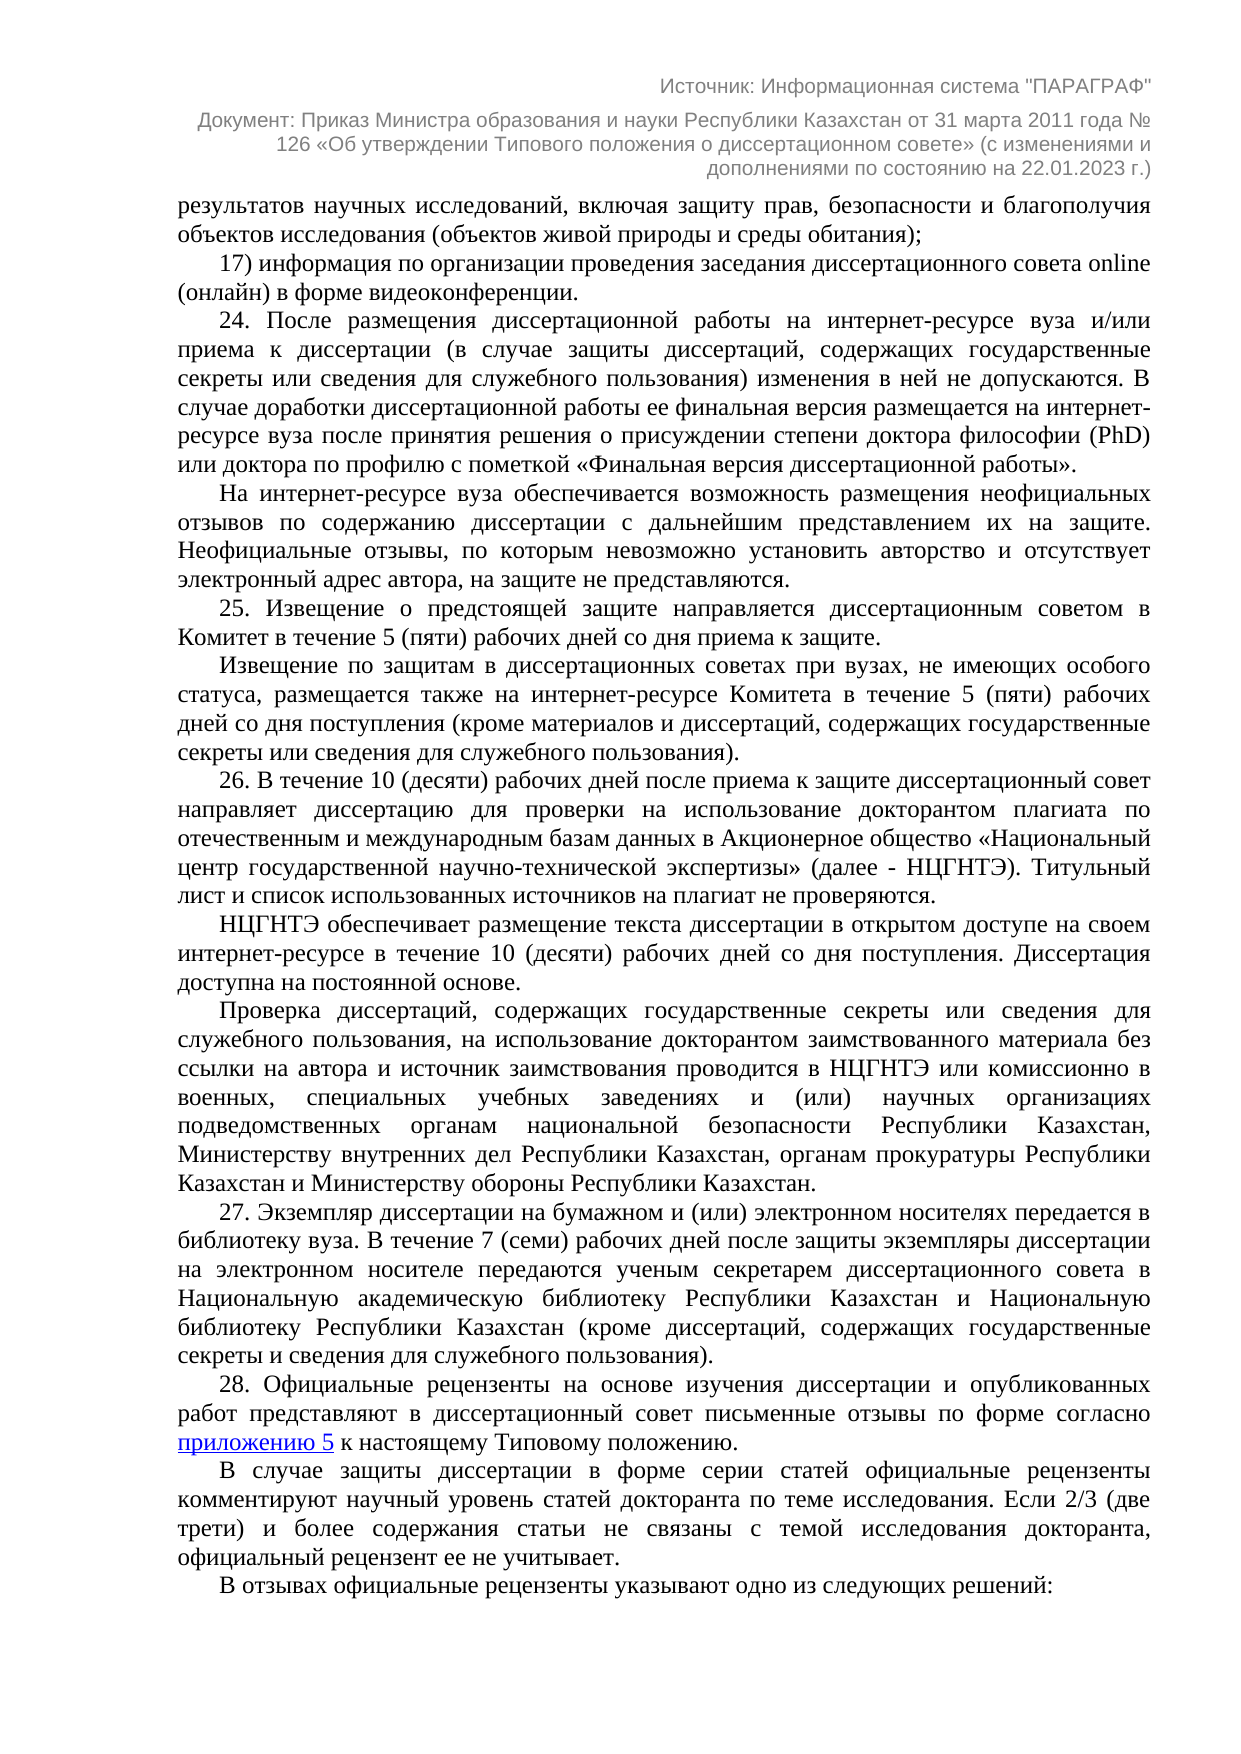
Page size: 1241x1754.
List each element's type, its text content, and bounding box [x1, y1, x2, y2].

text На интернет-ресурсе вуза обеспечивается возможность размещения неофициальных отзывов по содержанию диссертации с дальнейшим представлением их на защите. Неофициальные отзывы, по которым невозможно установить авторство и отсутствует электронный адрес автора, на защите не представляются. [177, 478, 1152, 593]
text В отзывах официальные рецензенты указывают одно из следующих решений: [177, 1570, 1152, 1599]
text НЦГНТЭ обеспечивает размещение текста диссертации в открытом доступе на своем интернет-ресурсе в течение 10 (десяти) рабочих дней со дня поступления. Диссертация доступна на постоянной основе. [177, 909, 1152, 995]
text Проверка диссертаций, содержащих государственные секреты или сведения для служебного пользования, на использование докторантом заимствованного материала без ссылки на автора и источник заимствования проводится в НЦГНТЭ или комиссионно в военных, специальных учебных заведениях и (или) научных организациях подведомственных органам национальной безопасности Республики Казахстан, Министерству внутренних дел Республики Казахстан, органам прокуратуры Республики Казахстан и Министерству обороны Республики Казахстан. [177, 995, 1152, 1197]
text 17) информация по организации проведения заседания диссертационного совета online (онлайн) в форме видеоконференции. [177, 248, 1152, 305]
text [177, 190, 1152, 248]
text Извещение по защитам в диссертационных советах при вузах, не имеющих особого статуса, размещается также на интернет-ресурсе Комитета в течение 5 (пяти) рабочих дней со дня поступления (кроме материалов и диссертаций, содержащих государственные секреты или сведения для служебного пользования). [177, 650, 1152, 765]
text 25. Извещение о предстоящей защите направляется диссертационным советом в Комитет в течение 5 (пяти) рабочих дней со дня приема к защите. [177, 593, 1152, 650]
text 26. В течение 10 (десяти) рабочих дней после приема к защите диссертационный совет направляет диссертацию для проверки на использование докторантом плагиата по отечественным и международным базам данных в Акционерное общество «Национальный центр государственной научно-технической экспертизы» (далее - НЦГНТЭ). Титульный лист и список использованных источников на плагиат не проверяются. [177, 765, 1152, 909]
text 28. Официальные рецензенты на основе изучения диссертации и опубликованных работ представляют в диссертационный совет письменные отзывы по форме согласно приложению 5 к настоящему Типовому положению. [177, 1369, 1152, 1455]
text 24. После размещения диссертационной работы на интернет-ресурсе вуза и/или приема к диссертации (в случае защиты диссертаций, содержащих государственные секреты или сведения для служебного пользования) изменения в ней не допускаются. В случае доработки диссертационной работы ее финальная версия размещается на интернет-ресурсе вуза после принятия решения о присуждении степени доктора философии (PhD) или доктора по профилю с пометкой «Финальная версия диссертационной работы». [177, 305, 1152, 478]
text 27. Экземпляр диссертации на бумажном и (или) электронном носителях передается в библиотеку вуза. В течение 7 (семи) рабочих дней после защиты экземпляры диссертации на электронном носителе передаются ученым секретарем диссертационного совета в Национальную академическую библиотеку Республики Казахстан и Национальную библиотеку Республики Казахстан (кроме диссертаций, содержащих государственные секреты и сведения для служебного пользования). [177, 1197, 1152, 1369]
text В случае защиты диссертации в форме серии статей официальные рецензенты комментируют научный уровень статей докторанта по теме исследования. Если 2/3 (две трети) и более содержания статьи не связаны с темой исследования докторанта, официальный рецензент ее не учитывает. [177, 1455, 1152, 1570]
